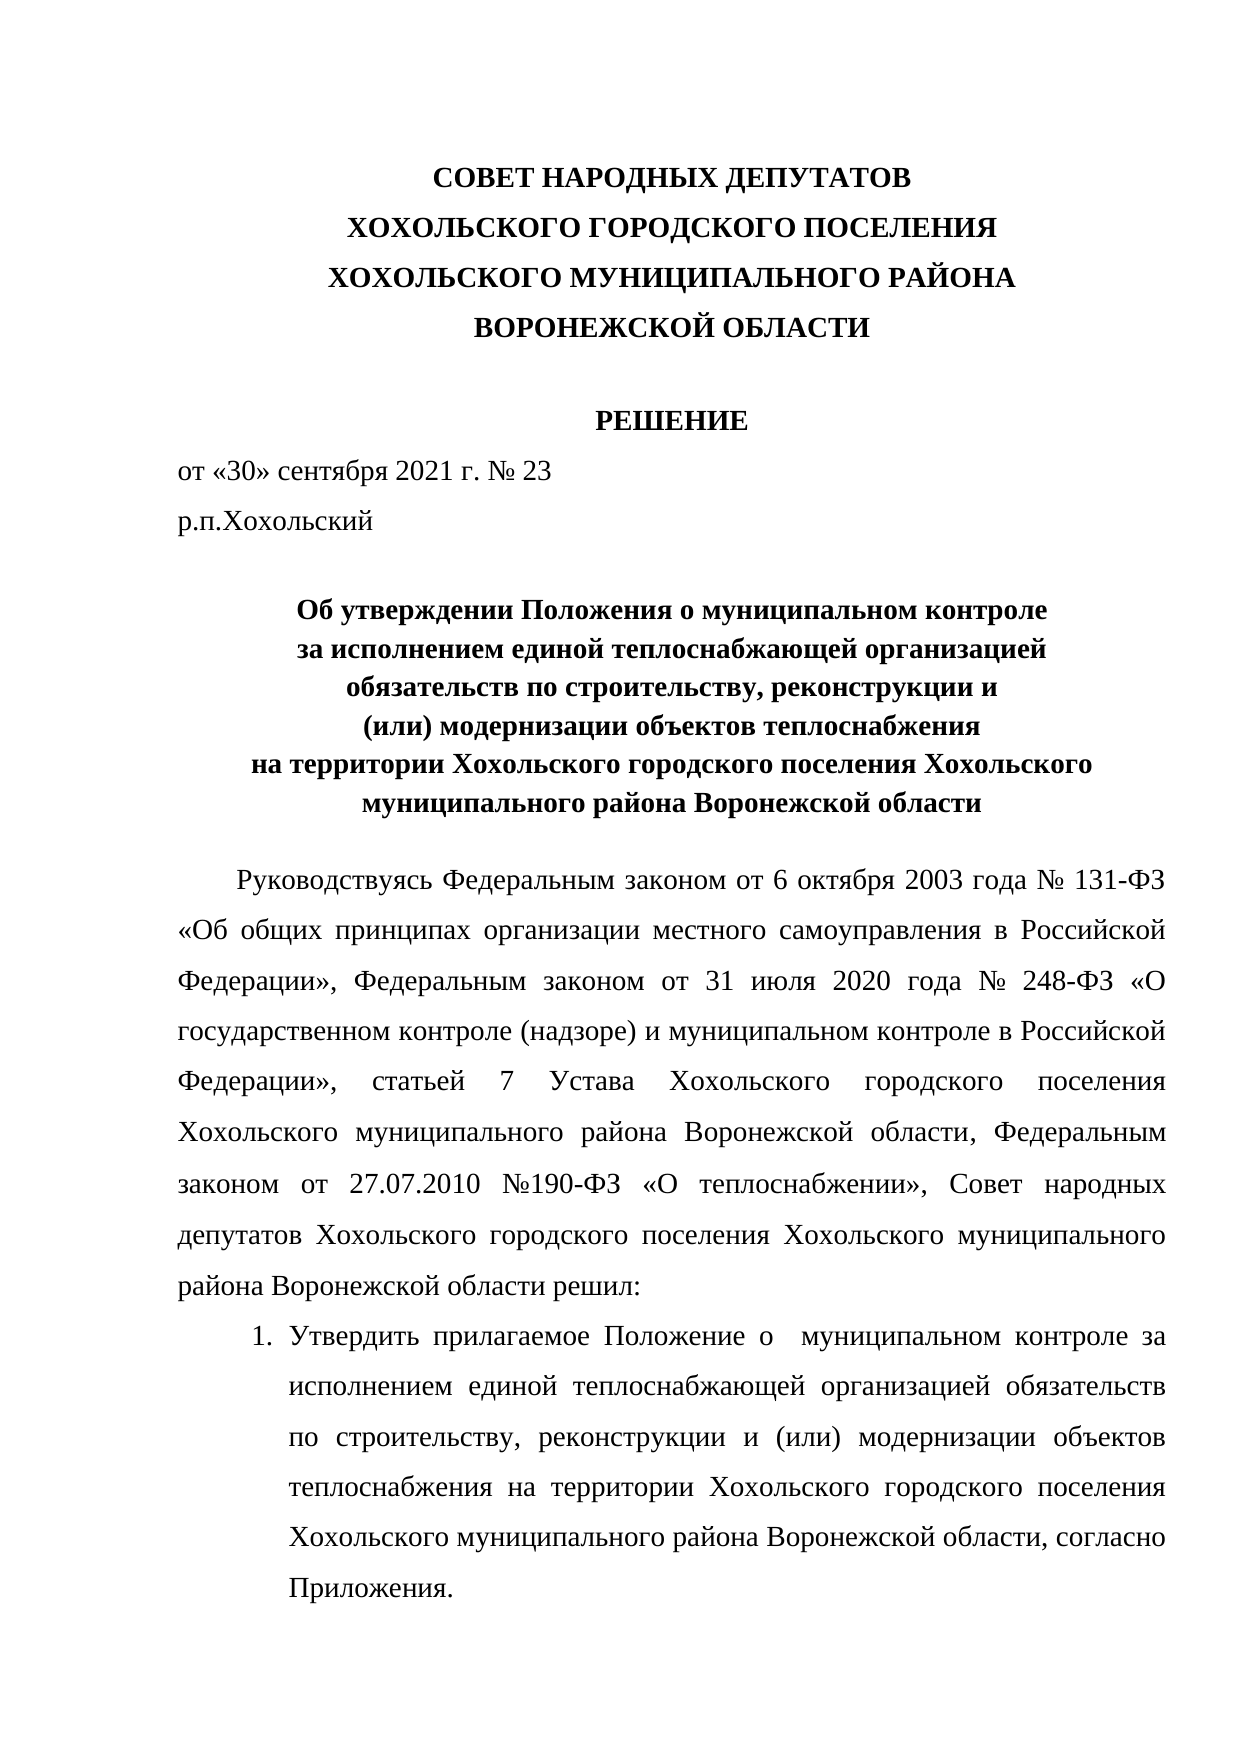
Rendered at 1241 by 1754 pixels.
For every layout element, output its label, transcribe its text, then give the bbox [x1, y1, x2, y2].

title ХОХОЛЬСКОГО МУНИЦИПАЛЬНОГО РАЙОНА [177, 260, 1167, 294]
text на территории Хохольского городского поселения Хохольского муниципального района Воронежской области [177, 747, 1167, 819]
title р.п.Хохольский [177, 503, 1167, 537]
title ВОРОНЕЖСКОЙ ОБЛАСТИ [177, 311, 1167, 344]
text (или) модернизации объектов теплоснабжения [177, 708, 1167, 742]
text обязательств по строительству, реконструкции и [177, 669, 1167, 703]
title Об утверждении Положения о муниципальном контроле [177, 592, 1167, 626]
title ХОХОЛЬСКОГО ГОРОДСКОГО ПОСЕЛЕНИЯ [177, 210, 1167, 243]
text Руководствуясь Федеральным законом от 6 октября 2003 года № 131-ФЗ «Об общих принципах организации местного самоуправления в Российской Федерации», Федеральным законом от 31 июля 2020 года № 248-ФЗ «О государственном контроле (надзоре) и муниципальном контроле в Российской Федерации», статьей 7 Устава Хохольского городского поселения Хохольского муниципального района Воронежской области, Федеральным законом от 27.07.2010 №190-ФЗ «О теплоснабжении», Совет народных депутатов Хохольского городского поселения Хохольского муниципального района Воронежской области решил: [177, 862, 1167, 1301]
title от «30» сентября 2021 г. № 23 [177, 453, 1167, 487]
title СОВЕТ НАРОДНЫХ ДЕПУТАТОВ [177, 160, 1167, 193]
text за исполнением единой теплоснабжающей организацией [177, 631, 1167, 664]
title РЕШЕНИЕ [177, 403, 1167, 436]
title Утвердить прилагаемое Положение о муниципальном контроле за исполнением единой теплоснабжающей организацией обязательств по строительству, реконструкции и (или) модернизации объектов теплоснабжения на территории Хохольского городского поселения Хохольского муниципального района Воронежской области, согласно Приложения. [251, 1318, 1167, 1603]
